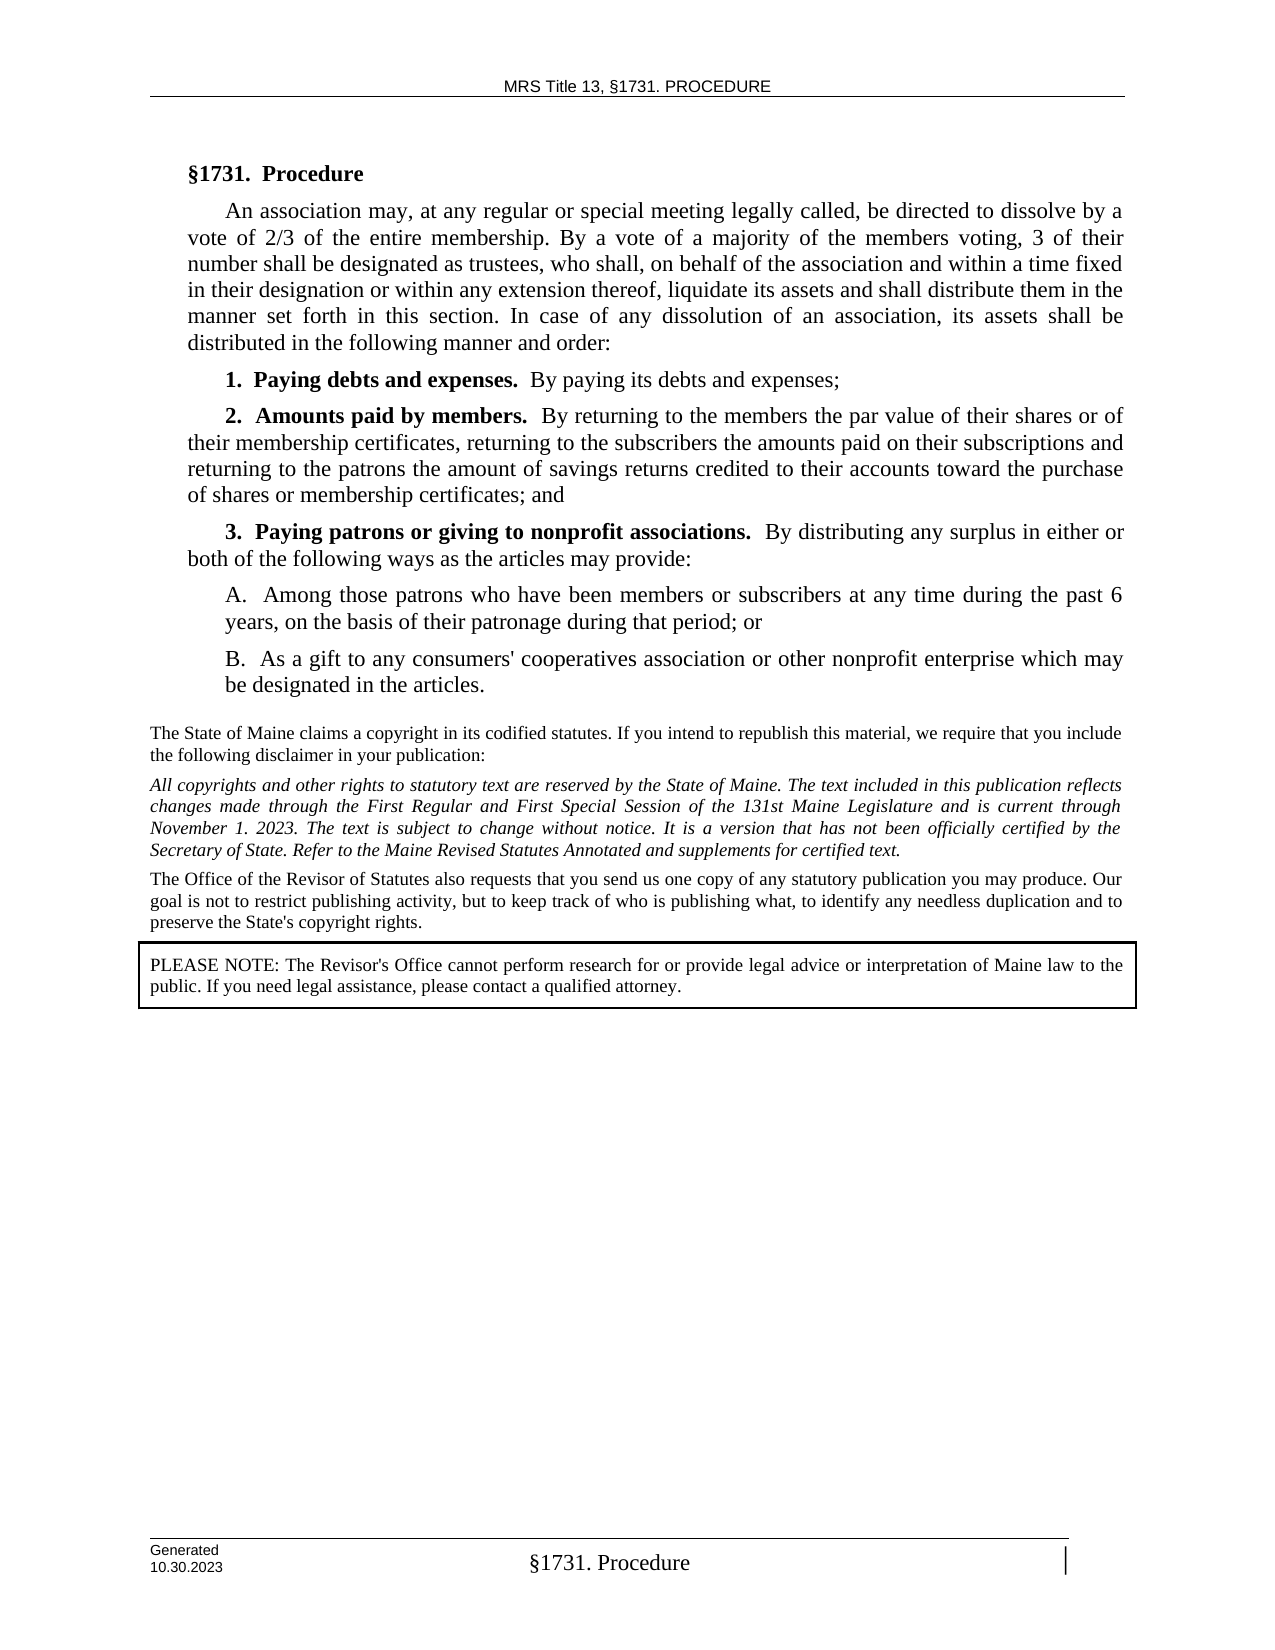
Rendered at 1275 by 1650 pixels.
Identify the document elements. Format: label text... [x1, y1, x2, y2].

text The State of Maine claims a copyright in its codified statutes. If you intend to republish this material, we require that you include the following disclaimer in your publication: [150, 722, 1125, 765]
text A. Among those patrons who have been members or subscribers at any time during the past 6 years, on the basis of their patronage during that period; or [225, 581, 1125, 634]
text The Office of the Revisor of Statutes also requests that you send us one copy of any statutory publication you may produce. Our goal is not to restrict publishing activity, but to keep track of who is publishing what, to identify any needless duplication and to preserve the State's copyright rights. [150, 868, 1125, 933]
text 1. Paying debts and expenses. By paying its debts and expenses; [187, 366, 1125, 392]
text An association may, at any regular or special meeting legally called, be directed to dissolve by a vote of 2/3 of the entire membership. By a vote of a majority of the members voting, 3 of their number shall be designated as trustees, who shall, on behalf of the association and within a time fixed in their designation or within any extension thereof, liquidate its assets and shall distribute them in the manner set forth in this section. In case of any dissolution of an association, its assets shall be distributed in the following manner and order: [187, 197, 1125, 355]
text All copyrights and other rights to statutory text are reserved by the State of Maine. The text included in this publication reflects changes made through the First Regular and First Special Session of the 131st Maine Legislature and is current through November 1. 2023 . The text is subject to change without notice. It is a version that has not been officially certified by the Secretary of State. Refer to the Maine Revised Statutes Annotated and supplements for certified text. [150, 774, 1125, 860]
text B. As a gift to any consumers' cooperatives association or other nonprofit enterprise which may be designated in the articles. [225, 644, 1125, 697]
text §1731. Procedure [187, 160, 1125, 187]
text 2. Amounts paid by members. By returning to the members the par value of their shares or of their membership certificates, returning to the subscribers the amounts paid on their subscriptions and returning to the patrons the amount of savings returns credited to their accounts toward the purchase of shares or membership certificates; and [187, 402, 1125, 508]
text 3. Paying patrons or giving to nonprofit associations. By distributing any surplus in either or both of the following ways as the articles may provide: [187, 518, 1125, 571]
text PLEASE NOTE: The Revisor's Office cannot perform research for or provide legal advice or interpretation of Maine law to the public. If you need legal assistance, please contact a qualified attorney. [140, 944, 1135, 1007]
